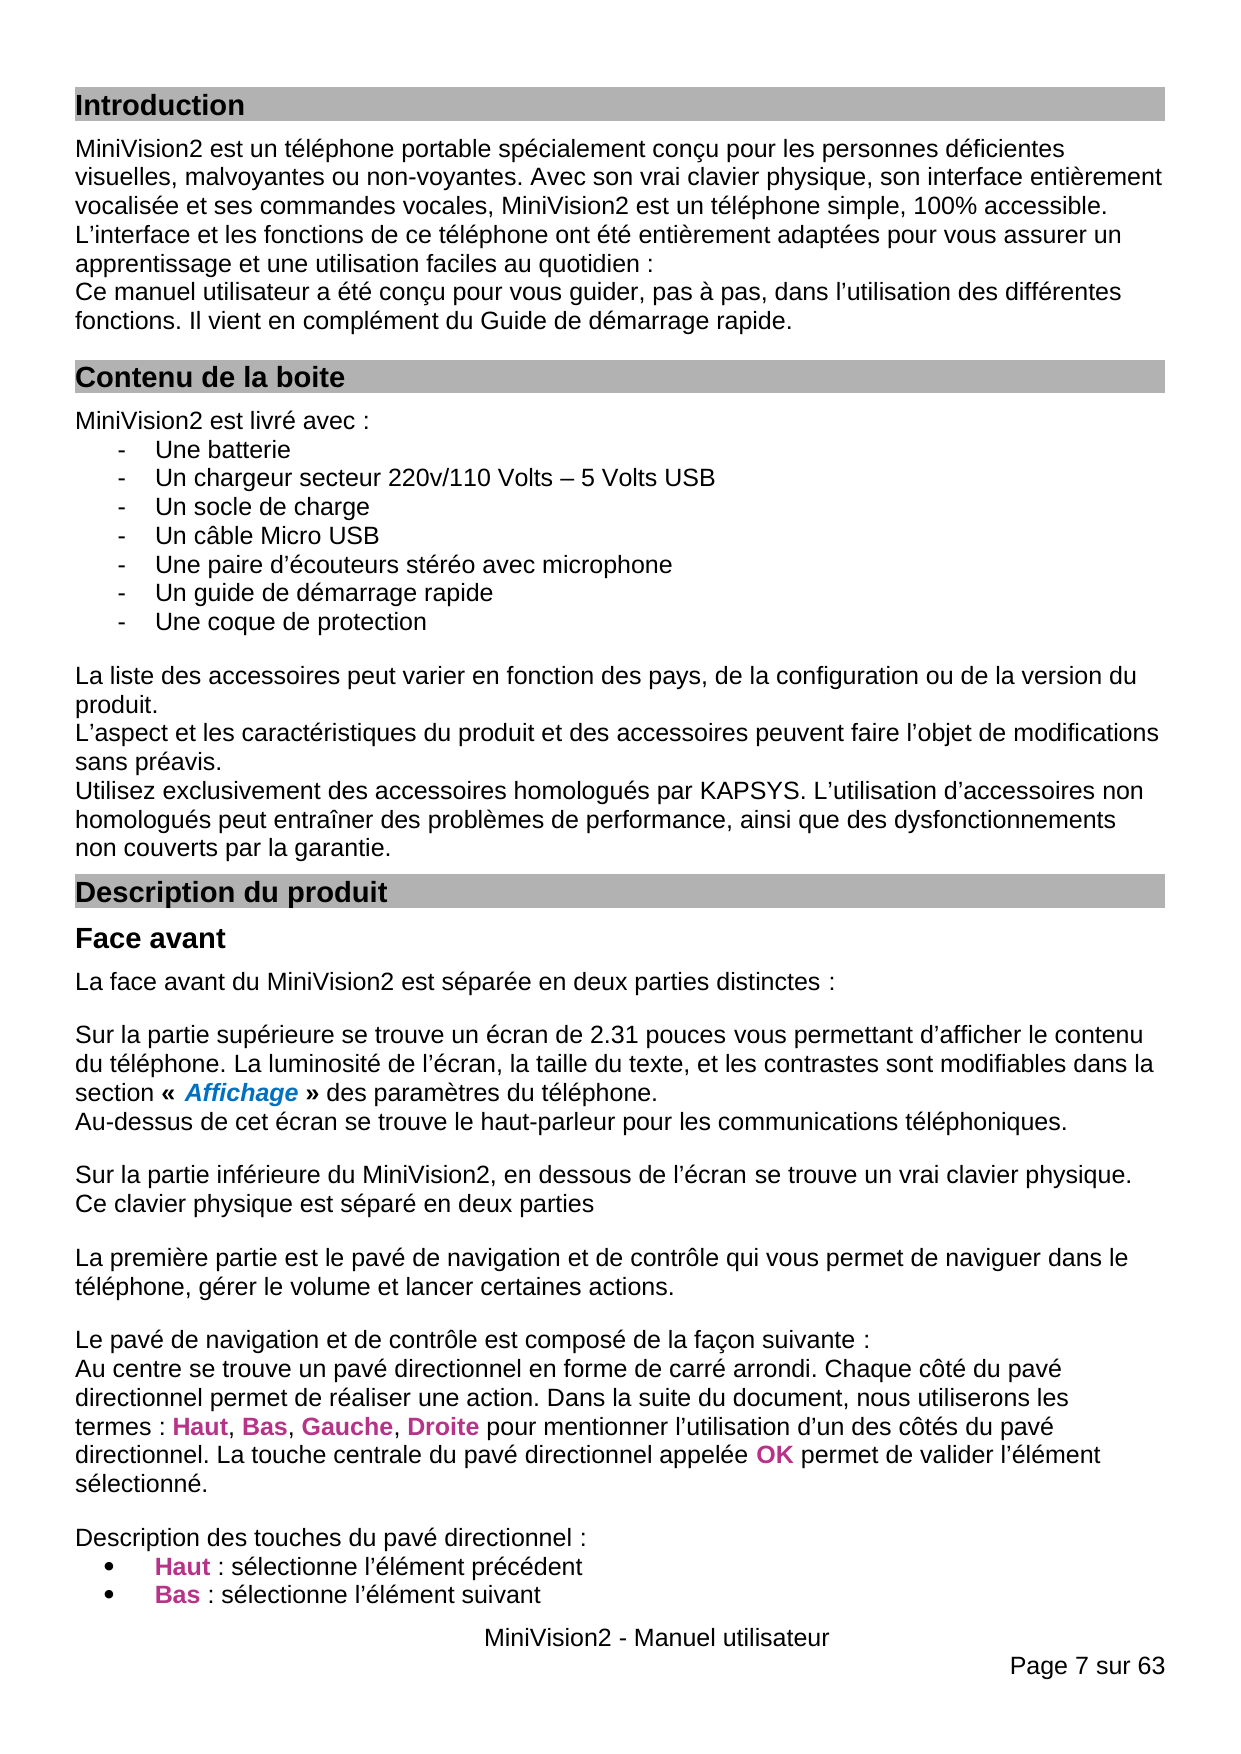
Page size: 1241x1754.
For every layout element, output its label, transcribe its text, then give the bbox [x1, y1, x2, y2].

subtitle Face avant [75, 921, 1165, 954]
text Ce clavier physique est séparé en deux parties [75, 1189, 1165, 1218]
list Une batterie [117, 434, 1165, 463]
text Sur la partie inférieure du MiniVision2, en dessous de l’écran se trouve un vrai clavier physique. [75, 1160, 1165, 1189]
text La liste des accessoires peut varier en fonction des pays, de la configuration ou de la version du produit. [75, 661, 1165, 718]
list Un chargeur secteur 220v/110 Volts – 5 Volts USB [117, 463, 1165, 492]
text MiniVision2 est livré avec : [75, 406, 1165, 434]
list Haut : sélectionne l’élément précédent [104, 1552, 1165, 1581]
list Une paire d’écouteurs stéréo avec microphone [117, 549, 1165, 578]
text La face avant du MiniVision2 est séparée en deux parties distinctes : [75, 967, 1165, 995]
list Un socle de charge [117, 492, 1165, 521]
text Au centre se trouve un pavé directionnel en forme de carré arrondi. Chaque côté du pavé directionnel permet de réaliser une action. Dans la suite du document, nous utiliserons les termes : Haut, Bas, Gauche, Droite pour mentionner l’utilisation d’un des côtés du pavé directionnel. La touche centrale du pavé directionnel appelée OK permet de valider l’élément sélectionné. [75, 1354, 1165, 1498]
subtitle Introduction [75, 87, 1165, 121]
text L’interface et les fonctions de ce téléphone ont été entièrement adaptées pour vous assurer un apprentissage et une utilisation faciles au quotidien : [75, 220, 1165, 277]
subtitle Contenu de la boite [75, 360, 1165, 393]
text Au-dessus de cet écran se trouve le haut-parleur pour les communications téléphoniques. [75, 1107, 1165, 1135]
text Sur la partie supérieure se trouve un écran de 2.31 pouces vous permettant d’afficher le contenu du téléphone. La luminosité de l’écran, la taille du texte, et les contrastes sont modifiables dans la section « Affichage » des paramètres du téléphone. [75, 1020, 1165, 1107]
text L’aspect et les caractéristiques du produit et des accessoires peuvent faire l’objet de modifications sans préavis. [75, 718, 1165, 776]
text La première partie est le pavé de navigation et de contrôle qui vous permet de naviguer dans le téléphone, gérer le volume et lancer certaines actions. [75, 1243, 1165, 1300]
list Une coque de protection [117, 607, 1165, 636]
list Bas : sélectionne l’élément suivant [104, 1581, 1165, 1609]
text MiniVision2 est un téléphone portable spécialement conçu pour les personnes déficientes visuelles, malvoyantes ou non-voyantes. Avec son vrai clavier physique, son interface entièrement vocalisée et ses commandes vocales, MiniVision2 est un téléphone simple, 100% accessible. [75, 133, 1165, 220]
list Un câble Micro USB [117, 521, 1165, 549]
text Le pavé de navigation et de contrôle est composé de la façon suivante : [75, 1325, 1165, 1354]
list Un guide de démarrage rapide [117, 578, 1165, 607]
text Description des touches du pavé directionnel : [75, 1523, 1165, 1552]
text Ce manuel utilisateur a été conçu pour vous guider, pas à pas, dans l’utilisation des différentes fonctions. Il vient en complément du Guide de démarrage rapide. [75, 277, 1165, 335]
subtitle Description du produit [75, 874, 1165, 908]
text Utilisez exclusivement des accessoires homologués par KAPSYS. L’utilisation d’accessoires non homologués peut entraîner des problèmes de performance, ainsi que des dysfonctionnements non couverts par la garantie. [75, 776, 1165, 862]
